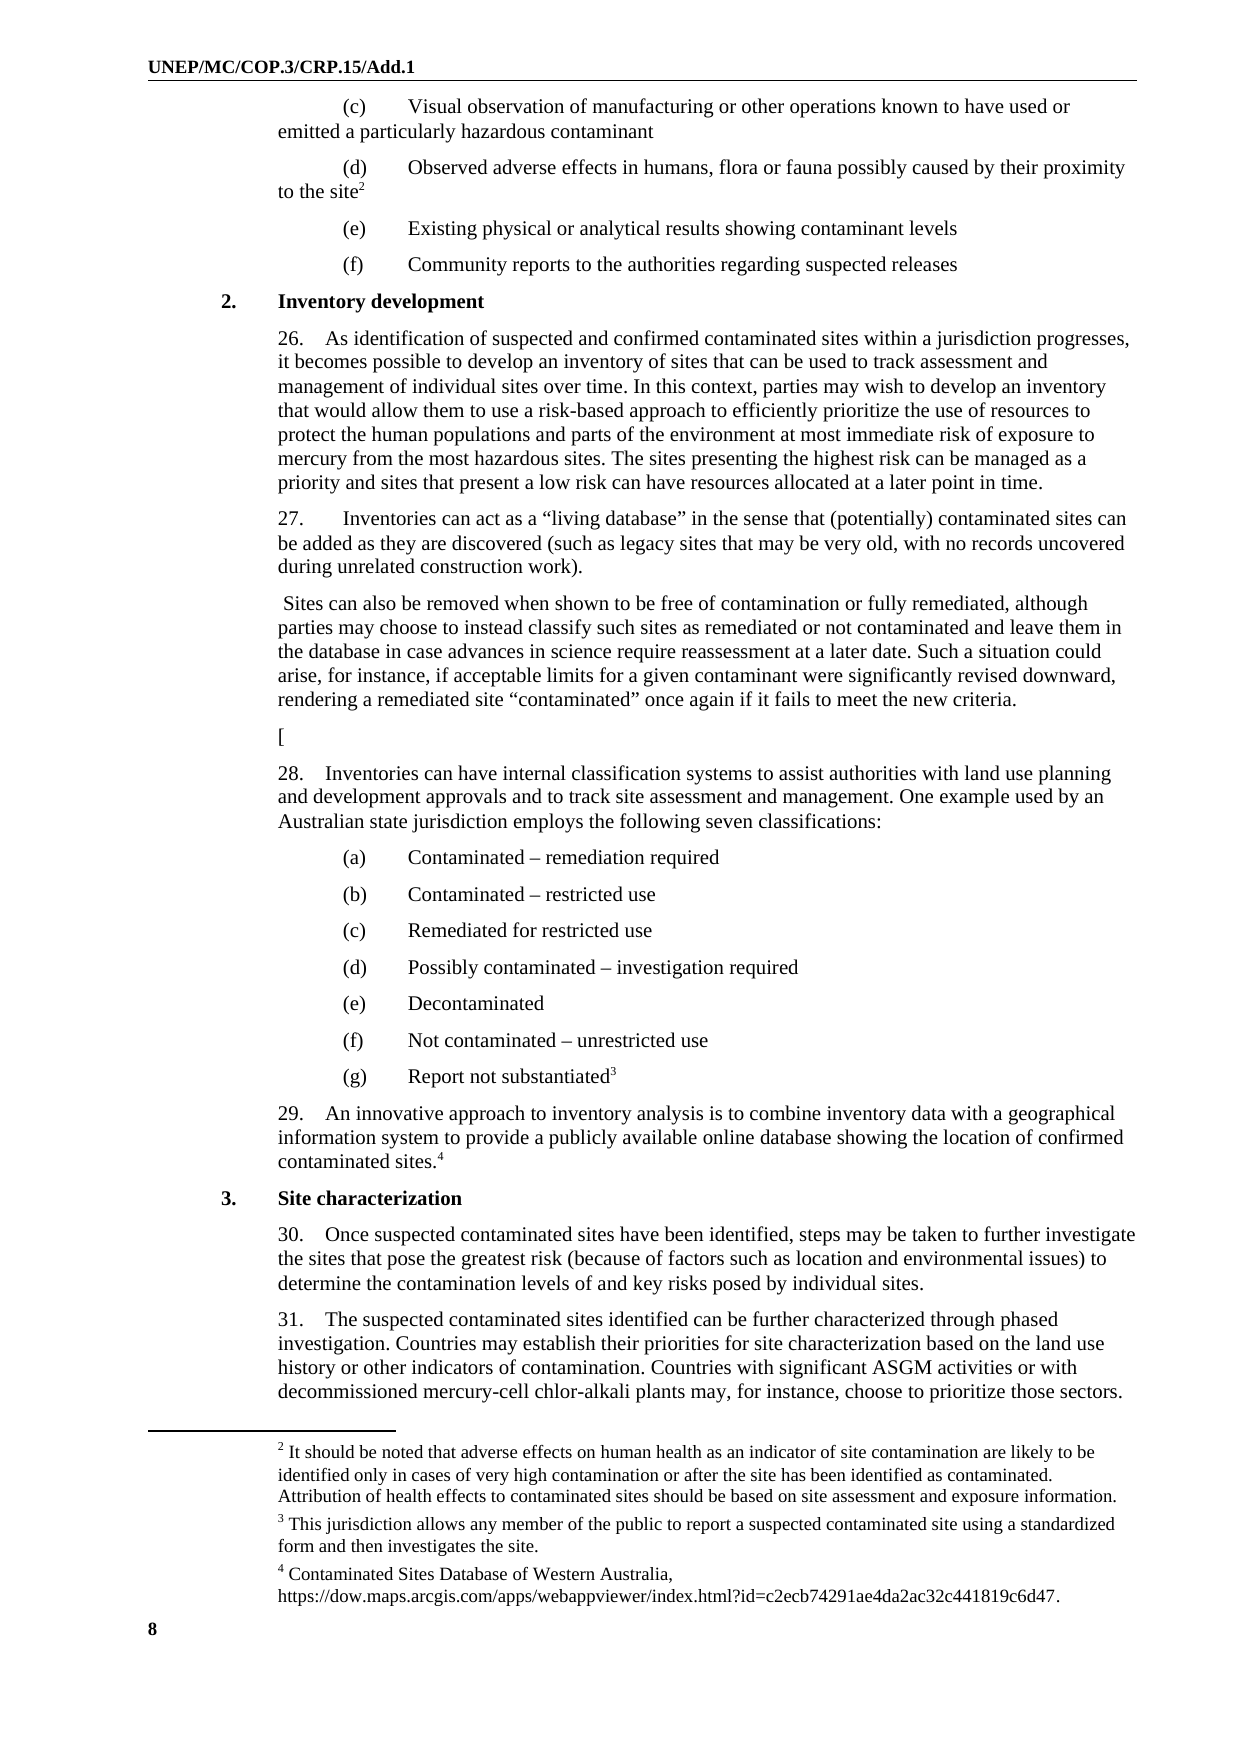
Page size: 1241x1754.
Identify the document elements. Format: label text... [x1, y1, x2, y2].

list Remediated for restricted use [278, 918, 1137, 942]
text 2. Inventory development [148, 289, 1107, 313]
list Report not substantiated [278, 1064, 1137, 1088]
text 3. Site characterization [148, 1186, 1107, 1210]
list Observed adverse effects in humans, flora or fauna possibly caused by their proximity to the site [278, 155, 1137, 203]
text An innovative approach to inventory analysis is to combine inventory data with a geographical information system to provide a publicly available online database showing the location of confirmed contaminated sites. [278, 1101, 1137, 1173]
list Contaminated – restricted use [278, 882, 1137, 906]
list Decontaminated [278, 991, 1137, 1015]
list [ [278, 724, 1137, 748]
list Contaminated – remediation required [278, 845, 1137, 869]
list Community reports to the authorities regarding suspected releases [278, 252, 1137, 276]
list Possibly contaminated – investigation required [278, 955, 1137, 979]
text Inventories can have internal classification systems to assist authorities with land use planning and development approvals and to track site assessment and management. One example used by an Australian state jurisdiction employs the following seven classifications: [278, 760, 1137, 833]
text As identification of suspected and confirmed contaminated sites within a jurisdiction progresses, it becomes possible to develop an inventory of sites that can be used to track assessment and management of individual sites over time. In this context, parties may wish to develop an inventory that would allow them to use a risk-based approach to efficiently prioritize the use of resources to protect the human populations and parts of the environment at most immediate risk of exposure to mercury from the most hazardous sites. The sites presenting the highest risk can be managed as a priority and sites that present a low risk can have resources allocated at a later point in time. [278, 325, 1137, 494]
list Existing physical or analytical results showing contaminant levels [278, 216, 1137, 240]
list Inventories can act as a “living database” in the sense that (potentially) contaminated sites can be added as they are discovered (such as legacy sites that may be very old, with no records uncovered during unrelated construction work). [278, 506, 1137, 578]
text Once suspected contaminated sites have been identified, steps may be taken to further investigate the sites that pose the greatest risk (because of factors such as location and environmental issues) to determine the contamination levels of and key risks posed by individual sites. [278, 1222, 1137, 1294]
list Sites can also be removed when shown to be free of contamination or fully remediated, although parties may choose to instead classify such sites as remediated or not contaminated and leave them in the database in case advances in science require reassessment at a later date. Such a situation could arise, for instance, if acceptable limits for a given contaminant were significantly revised downward, rendering a remediated site “contaminated” once again if it fails to meet the new criteria. [278, 591, 1137, 711]
list Visual observation of manufacturing or other operations known to have used or emitted a particularly hazardous contaminant [278, 94, 1137, 143]
list Not contaminated – unrestricted use [278, 1028, 1137, 1052]
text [278, 1307, 1137, 1403]
